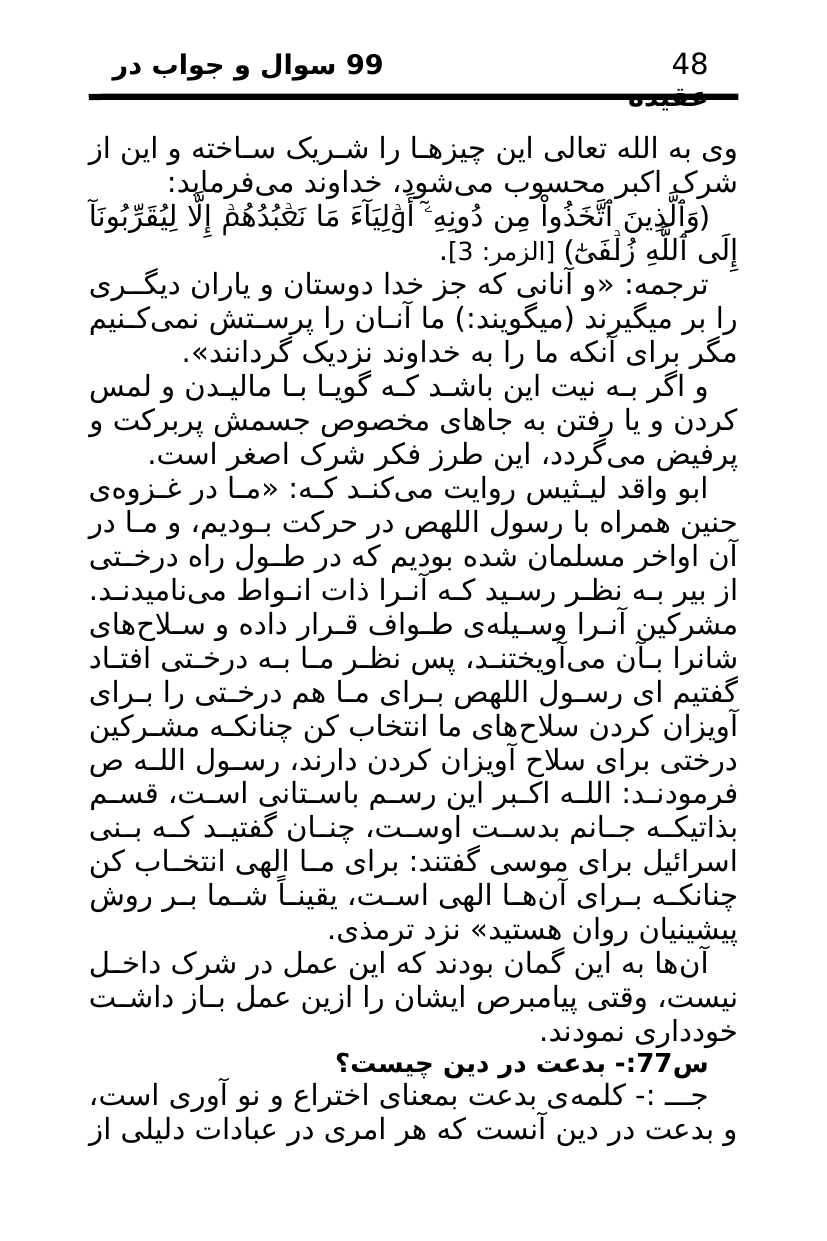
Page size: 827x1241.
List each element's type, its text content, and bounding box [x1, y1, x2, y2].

text ترجمه: «و آنانی که جز خدا دوستان و یاران دیگری را بر میگیرند (میگویند:) ما آنان را پرستش نمی‌کنیم مگر برای آنکه ما را به خداوند نزدیک گردانند». [89, 267, 738, 369]
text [89, 132, 738, 199]
text س77:- بدعت در دین چیست؟ [89, 1048, 738, 1079]
text و اگر به نیت این باشد که گویا با مالیدن و لمس کردن و یا رفتن به جاهای مخصوص جسمش پربرکت و پرفیض می‌گردد، این طرز فکر شرک اصغر است. [89, 369, 738, 471]
text ﴿وَٱلَّذِينَ ٱتَّخَذُواْ مِن دُونِهِۦٓ أَوۡلِيَآءَ مَا نَعۡبُدُهُمۡ إِلَّا لِيُقَرِّبُونَآ إِلَى ٱللَّهِ زُلۡفَىٰٓ﴾ [الزمر: 3]. [89, 199, 738, 267]
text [89, 1079, 738, 1147]
text ابو واقد لیثیس روایت می‌کند که: «ما در غزوه‌ی حنین همراه با رسول اللهص در حرکت بودیم، و ما در آن اواخر مسلمان شده بودیم که در طول راه درختی از بیر به نظر رسید که آنرا ذات انواط می‌نامیدند. مشرکین آنرا وسیله‌ی طواف قرار داده و سلاح‌های شانرا بآن می‌آویختند، پس نظر ما به درختی افتاد گفتیم ای رسول اللهص برای ما هم درختی را برای آویزان کردن سلاح‌های ما انتخاب کن چنانکه مشرکین درختی برای سلاح آویزان کردن دارند، رسول الله ص فرمودند: الله اکبر این رسم باستانی است، قسم بذاتیکه جانم بدست اوست، چنان گفتید که بنی اسرائیل برای موسی گفتند: برای ما الهی انتخاب کن چنانکه برای آن‌ها الهی است، یقیناً شما بر روش پیشینیان روان هستید» نزد ترمذی. [89, 471, 738, 947]
text آن‌ها به این گمان بودند که این عمل در شرک داخل نیست، وقتی پیامبرص ایشان را ازین عمل باز داشت خودداری نمودند. [89, 947, 738, 1048]
